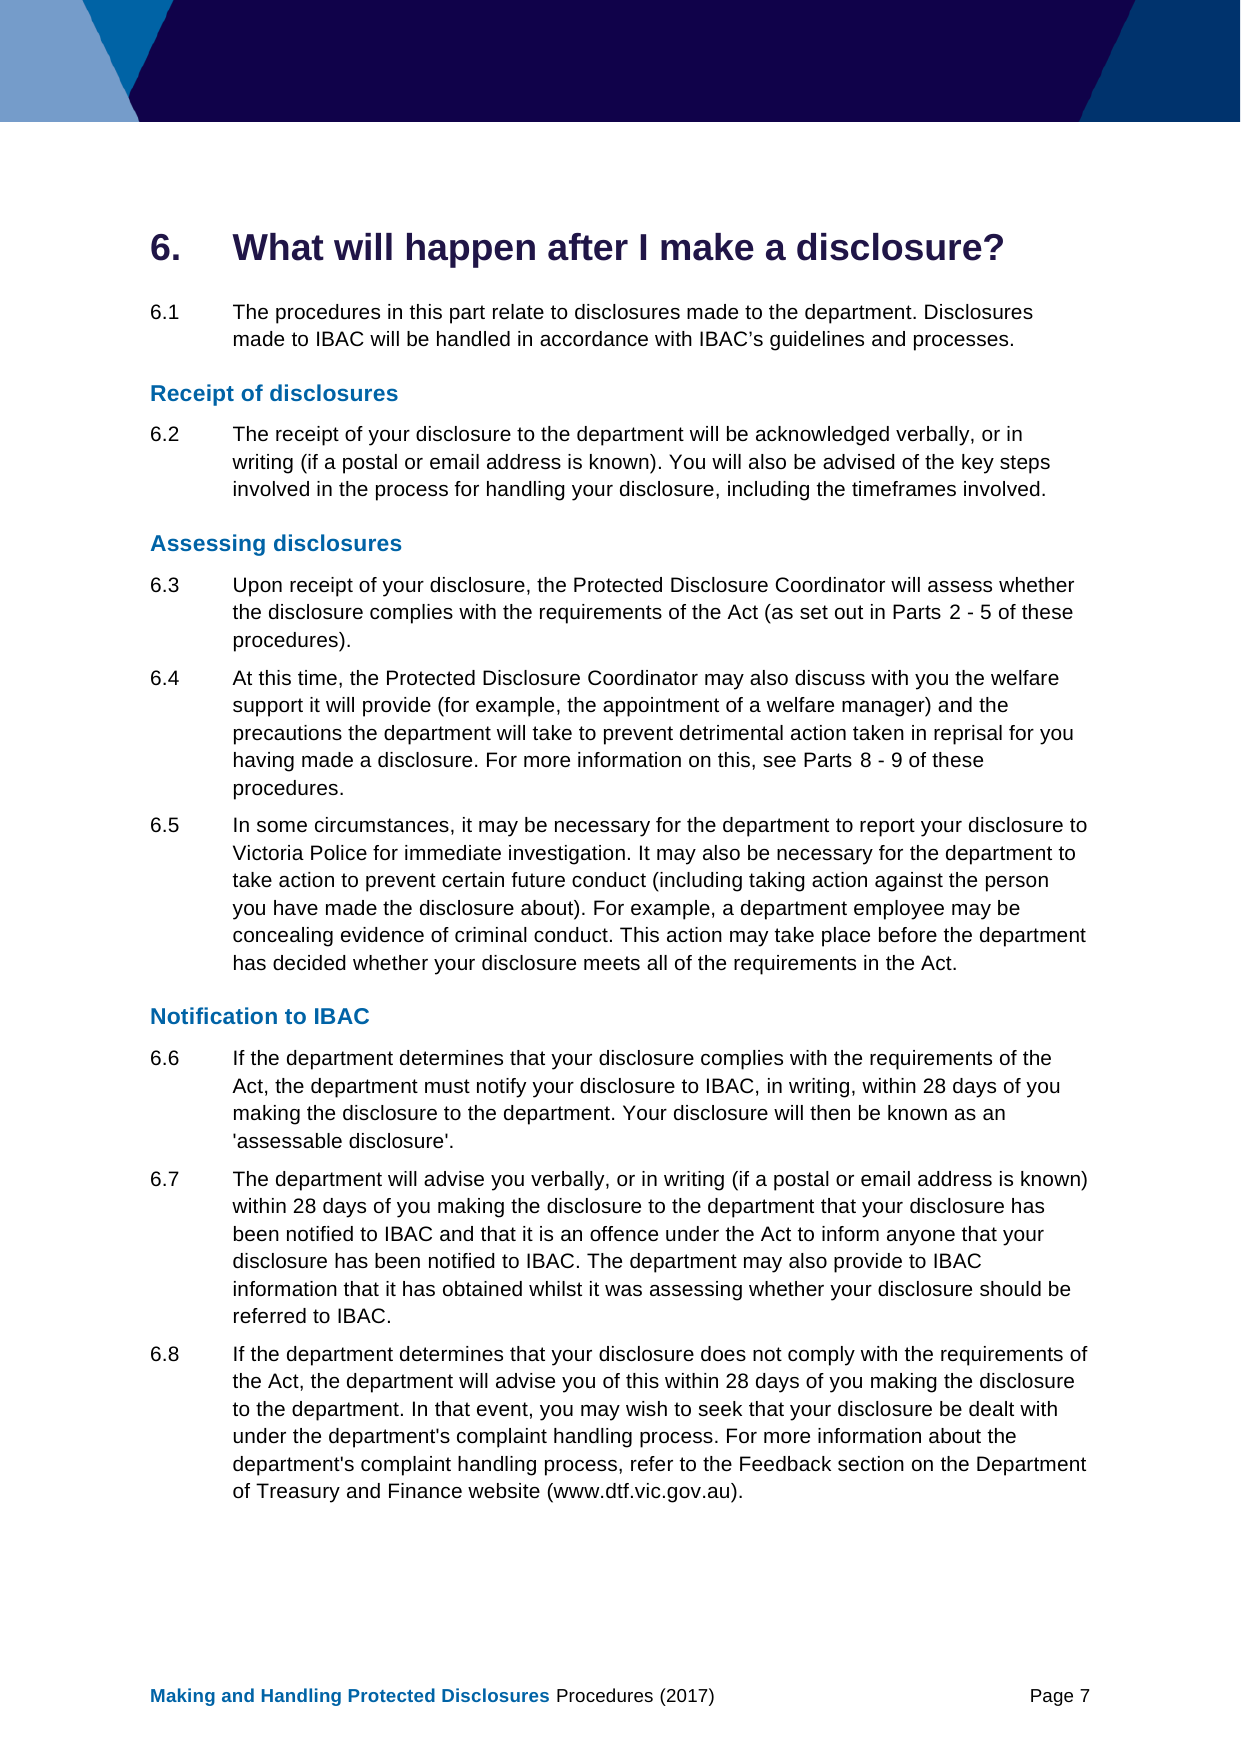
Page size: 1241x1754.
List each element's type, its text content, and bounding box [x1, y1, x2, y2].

text The receipt of your disclosure to the department will be acknowledged verbally, or in writing (if a postal or email address is known). You will also be advised of the key steps involved in the process for handling your disclosure, including the timeframes involved. [150, 422, 1090, 501]
text In some circumstances, it may be necessary for the department to report your disclosure to Victoria Police for immediate investigation. It may also be necessary for the department to take action to prevent certain future conduct (including taking action against the person you have made the disclosure about). For example, a department employee may be concealing evidence of criminal conduct. This action may take place before the department has decided whether your disclosure meets all of the requirements in the Act. [150, 813, 1090, 975]
subtitle Assessing disclosures [150, 530, 1090, 556]
text At this time, the Protected Disclosure Coordinator may also discuss with you the welfare support it will provide (for example, the appointment of a welfare manager) and the precautions the department will take to prevent detrimental action taken in reprisal for you having made a disclosure. For more information on this, see Parts 8 - 9 of these procedures. [150, 665, 1090, 799]
text If the department determines that your disclosure does not comply with the requirements of the Act, the department will advise you of this within 28 days of you making the disclosure to the department. In that event, you may wish to seek that your disclosure be dealt with under the department's complaint handling process. For more information about the department's complaint handling process, refer to the Feedback section on the Department of Treasury and Finance website (www.dtf.vic.gov.au). [150, 1342, 1090, 1503]
picture [0, 0, 1241, 122]
text The department will advise you verbally, or in writing (if a postal or email address is known) within 28 days of you making the disclosure to the department that your disclosure has been notified to IBAC and that it is an offence under the Act to inform anyone that your disclosure has been notified to IBAC. The department may also provide to IBAC information that it has obtained whilst it was assessing whether your disclosure should be referred to IBAC. [150, 1166, 1090, 1328]
subtitle What will happen after I make a disclosure? [150, 225, 1090, 268]
text If the department determines that your disclosure complies with the requirements of the Act, the department must notify your disclosure to IBAC, in writing, within 28 days of you making the disclosure to the department. Your disclosure will then be known as an 'assessable disclosure'. [150, 1046, 1090, 1152]
subtitle Notification to IBAC [150, 1003, 1090, 1030]
subtitle Receipt of disclosures [150, 379, 1090, 406]
text Upon receipt of your disclosure, the Protected Disclosure Coordinator will assess whether the disclosure complies with the requirements of the Act (as set out in Parts 2 - 5 of these procedures). [150, 572, 1090, 651]
text The procedures in this part relate to disclosures made to the department. Disclosures made to IBAC will be handled in accordance with IBAC’s guidelines and processes. [150, 299, 1090, 351]
